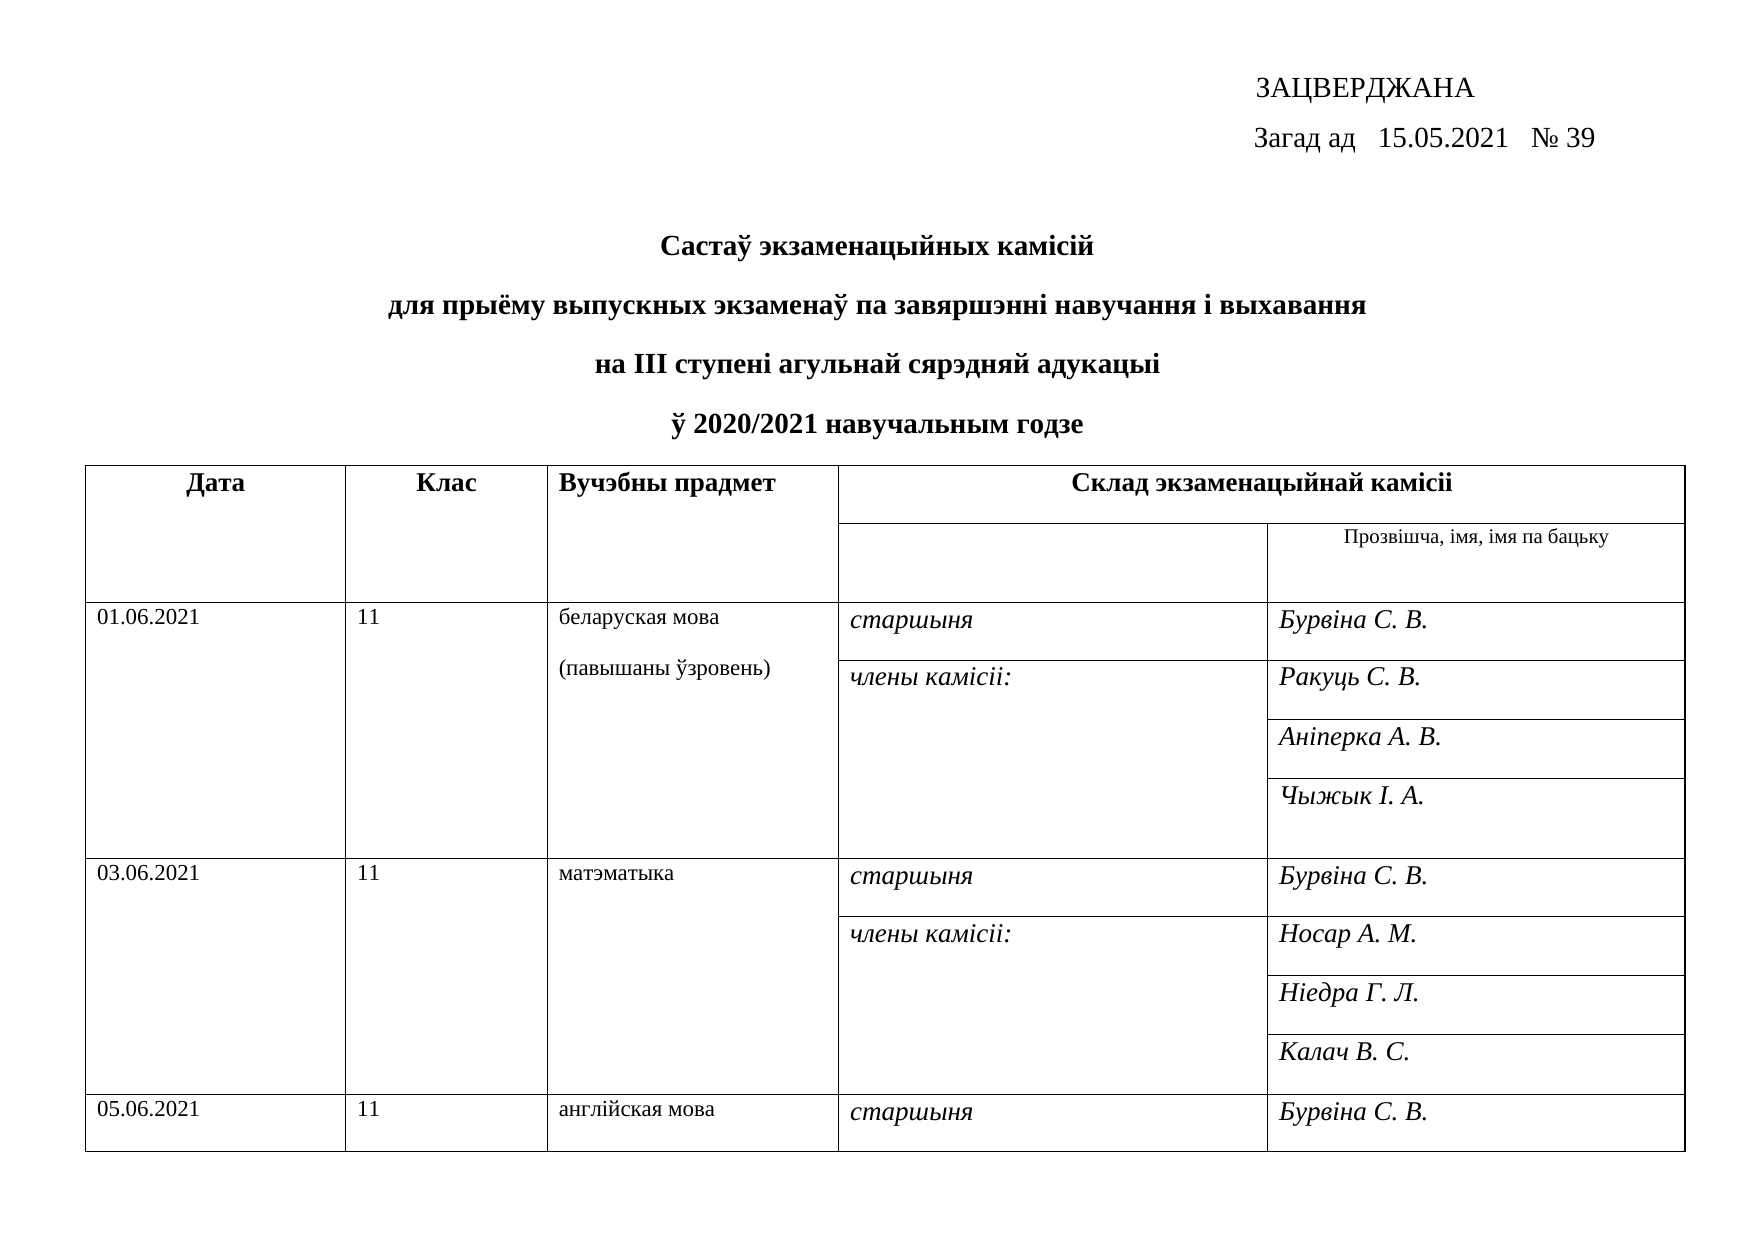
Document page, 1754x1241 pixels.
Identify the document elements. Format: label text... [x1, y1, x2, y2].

table_cell матэматыка [548, 859, 838, 1094]
table_cell члены камісіі: [839, 917, 1267, 1094]
table_header Склад экзаменацыйнай камісіі [839, 466, 1684, 523]
table_header Клас [346, 466, 547, 602]
table_cell старшыня [839, 1095, 1267, 1151]
table_cell 05.06.2021 [86, 1095, 345, 1151]
table_cell Прозвішча, імя, імя па бацьку [1268, 524, 1684, 602]
text на IIІ ступені агульнай сярэдняй адукацыі [119, 346, 1636, 380]
table_cell члены камісіі: [839, 661, 1267, 858]
table_cell Аніперка А. В. [1268, 720, 1684, 778]
table_cell 11 [346, 603, 547, 858]
text Загад ад 15.05.2021 № 39 [1181, 124, 1636, 153]
table_header Вучэбны прадмет [548, 466, 838, 602]
table_cell Бурвіна С. В. [1268, 1095, 1684, 1151]
table_cell беларуская мова (павышаны ўзровень) [548, 603, 838, 858]
table_cell Бурвіна С. В. [1268, 603, 1684, 659]
table_cell 03.06.2021 [86, 859, 345, 1094]
table_cell Ракуць С. В. [1268, 661, 1684, 719]
table_cell [839, 524, 1267, 602]
table_cell Калач В. С. [1268, 1035, 1684, 1094]
table_cell Чыжык І. А. [1268, 779, 1684, 858]
table_header Дата [86, 466, 345, 602]
table_cell Носар А. М. [1268, 917, 1684, 975]
table_cell старшыня [839, 603, 1267, 659]
table_cell Ніедра Г. Л. [1268, 976, 1684, 1034]
table_cell старшыня [839, 859, 1267, 916]
text для прыёму выпускных экзаменаў па завяршэнні навучання і выхавання [119, 287, 1636, 321]
text ЗАЦВЕРДЖАНА [118, 74, 1636, 103]
table_cell 11 [346, 859, 547, 1094]
table_cell англійская мова [548, 1095, 838, 1151]
table_cell 11 [346, 1095, 547, 1151]
text Састаў экзаменацыйных камісій [118, 228, 1636, 261]
table_cell 01.06.2021 [86, 603, 345, 858]
table_cell Бурвіна С. В. [1268, 859, 1684, 916]
text ў 2020/2021 навучальным годзе [119, 406, 1636, 439]
